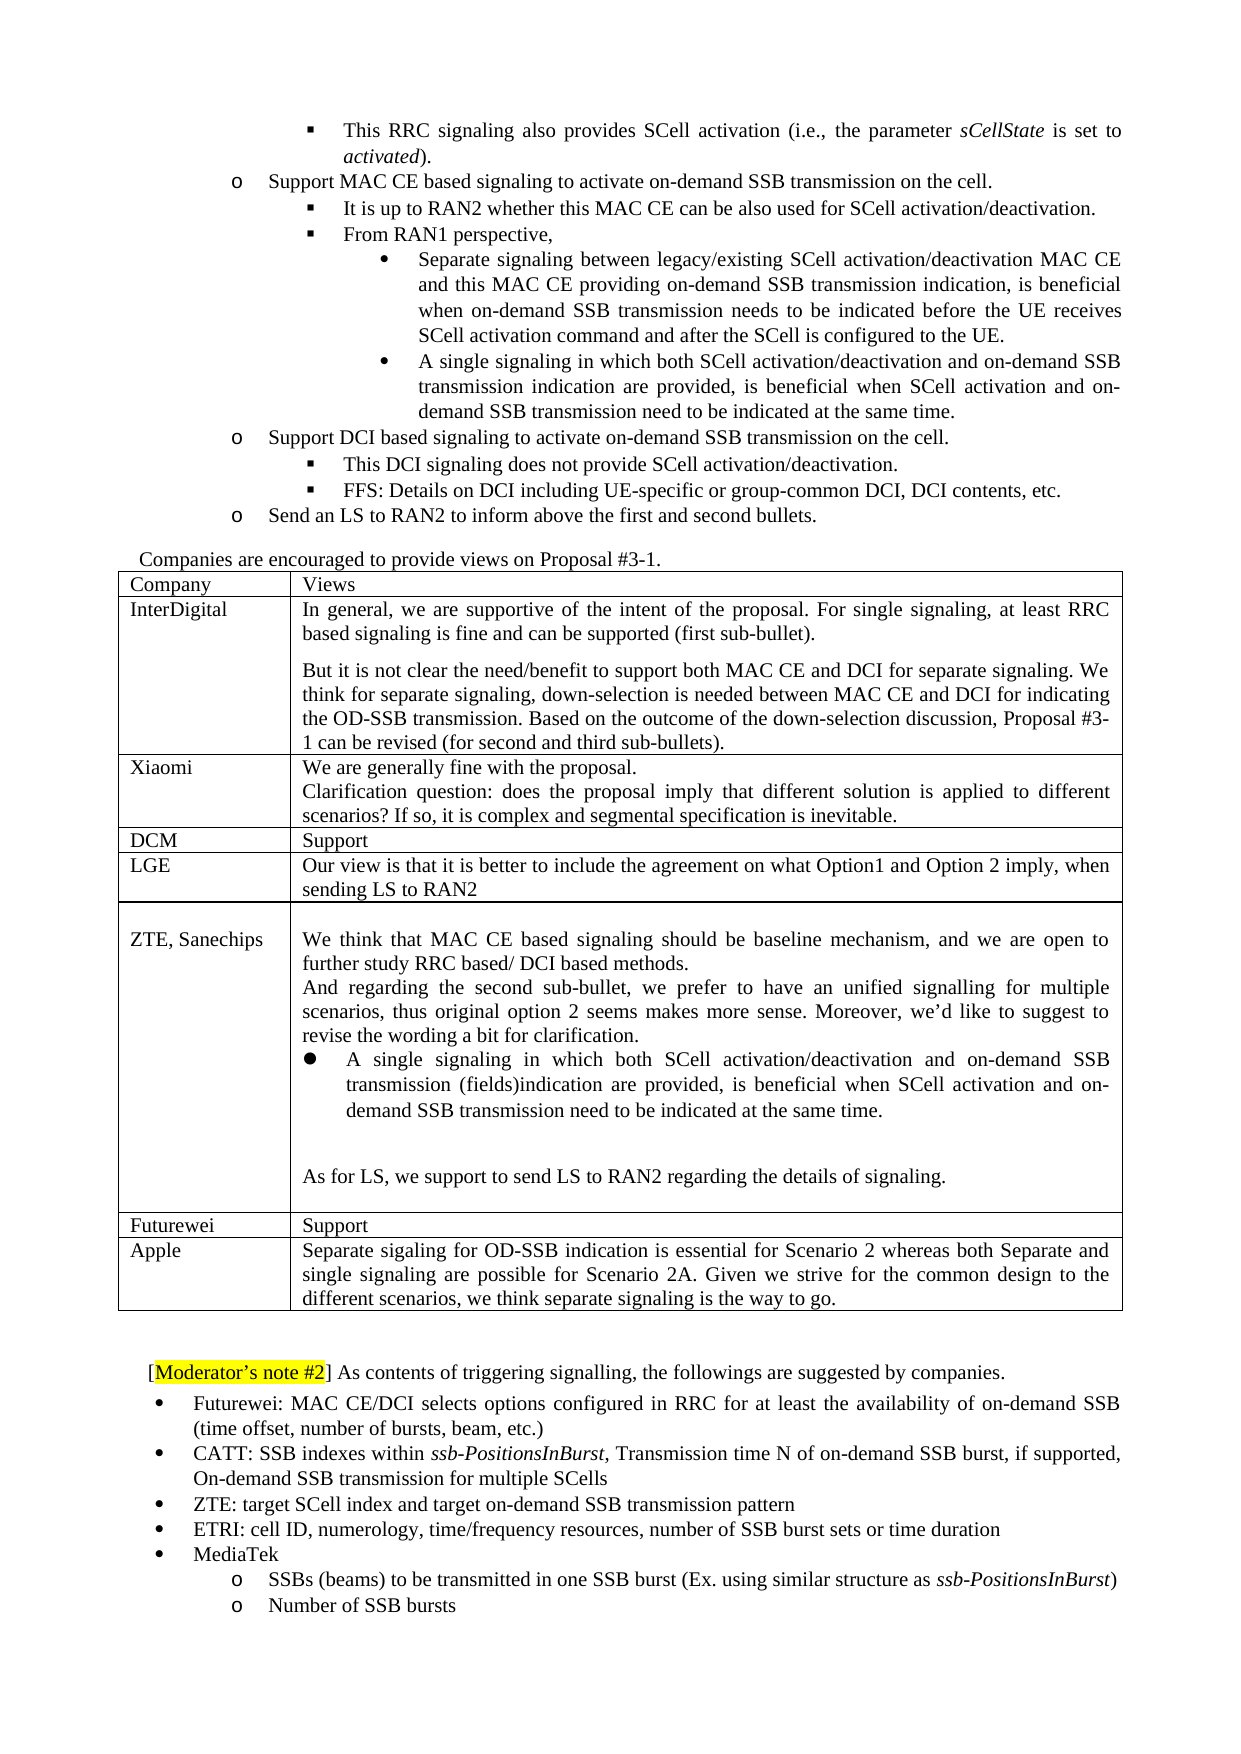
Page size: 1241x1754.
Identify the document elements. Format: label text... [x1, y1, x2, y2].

subtitle [Moderator’s note #2] As contents of triggering signalling, the followings are suggested by companies. [325, 1360, 1122, 1384]
list A single signaling in which both SCell activation/deactivation and on-demand SSB transmission indication are provided, is beneficial when SCell activation and on-demand SSB transmission need to be indicated at the same time. [381, 349, 1122, 423]
table_cell We are generally fine with the proposal. Clarification question: does the proposal imply that different solution is applied to different scenarios? If so, it is complex and segmental specification is inevitable. [291, 755, 1122, 827]
list Separate signaling between legacy/existing SCell activation/deactivation MAC CE and this MAC CE providing on-demand SSB transmission indication, is beneficial when on-demand SSB transmission needs to be indicated before the UE receives SCell activation command and after the SCell is configured to the UE. [381, 247, 1122, 347]
list From RAN1 perspective, [306, 222, 1122, 246]
list Send an LS to RAN2 to inform above the first and second bullets. [231, 503, 1122, 529]
table_cell DCM [119, 828, 290, 852]
table_header Company [119, 572, 290, 596]
table_cell Separate sigaling for OD-SSB indication is essential for Scenario 2 whereas both Separate and single signaling are possible for Scenario 2A. Given we strive for the common design to the different scenarios, we think separate signaling is the way to go. [291, 1238, 1122, 1310]
table_cell Apple [119, 1238, 290, 1310]
table_cell We think that MAC CE based signaling should be baseline mechanism, and we are open to further study RRC based/ DCI based methods. And regarding the second sub-bullet, we prefer to have an unified signalling for multiple scenarios, thus original option 2 seems makes more sense. Moreover, we’d like to suggest to revise the wording a bit for clarification. A single signaling in which both SCell activation/deactivation and on-demand SSB transmission (fields)indication are provided, is beneficial when SCell activation and on-demand SSB transmission need to be indicated at the same time. As for LS, we support to send LS to RAN2 regarding the details of signaling. [291, 903, 1122, 1212]
list MediaTek [156, 1542, 1122, 1566]
table_cell Xiaomi [119, 755, 290, 827]
list CATT: SSB indexes within ssb-PositionsInBurst, Transmission time N of on-demand SSB burst, if supported, On-demand SSB transmission for multiple SCells [156, 1441, 1122, 1490]
table_cell In general, we are supportive of the intent of the proposal. For single signaling, at least RRC based signaling is fine and can be supported (first sub-bullet). But it is not clear the need/benefit to support both MAC CE and DCI for separate signaling. We think for separate signaling, down-selection is needed between MAC CE and DCI for indicating the OD-SSB transmission. Based on the outcome of the down-selection discussion, Proposal #3-1 can be revised (for second and third sub-bullets). [291, 597, 1122, 754]
table_cell LGE [119, 853, 290, 901]
list FFS: Details on DCI including UE-specific or group-common DCI, DCI contents, etc. [306, 477, 1122, 502]
list Futurewei: MAC CE/DCI selects options configured in RRC for at least the availability of on-demand SSB (time offset, number of bursts, beam, etc.) [156, 1391, 1122, 1440]
list Support MAC CE based signaling to activate on-demand SSB transmission on the cell. [231, 169, 1122, 195]
list This DCI signaling does not provide SCell activation/deactivation. [306, 452, 1122, 476]
table_cell Futurewei [119, 1213, 290, 1237]
text Companies are encouraged to provide views on Proposal #3-1. [118, 547, 1122, 571]
list This RRC signaling also provides SCell activation (i.e., the parameter sCellState is set to activated). [306, 118, 1122, 168]
table_header Views [291, 572, 1122, 596]
table_cell Our view is that it is better to include the agreement on what Option1 and Option 2 imply, when sending LS to RAN2 [291, 853, 1122, 901]
list ZTE: target SCell index and target on-demand SSB transmission pattern [156, 1491, 1122, 1516]
table_cell Support [291, 828, 1122, 852]
list It is up to RAN2 whether this MAC CE can be also used for SCell activation/deactivation. [306, 196, 1122, 220]
list SSBs (beams) to be transmitted in one SSB burst (Ex. using similar structure as ssb-PositionsInBurst) [231, 1567, 1122, 1593]
list Number of SSB bursts [231, 1593, 1122, 1618]
list Support DCI based signaling to activate on-demand SSB transmission on the cell. [231, 425, 1122, 451]
table_cell Support [291, 1213, 1122, 1237]
table_cell InterDigital [119, 597, 290, 754]
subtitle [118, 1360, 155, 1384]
table_cell ZTE, Sanechips [119, 903, 290, 1212]
list ETRI: cell ID, numerology, time/frequency resources, number of SSB burst sets or time duration [156, 1517, 1122, 1541]
